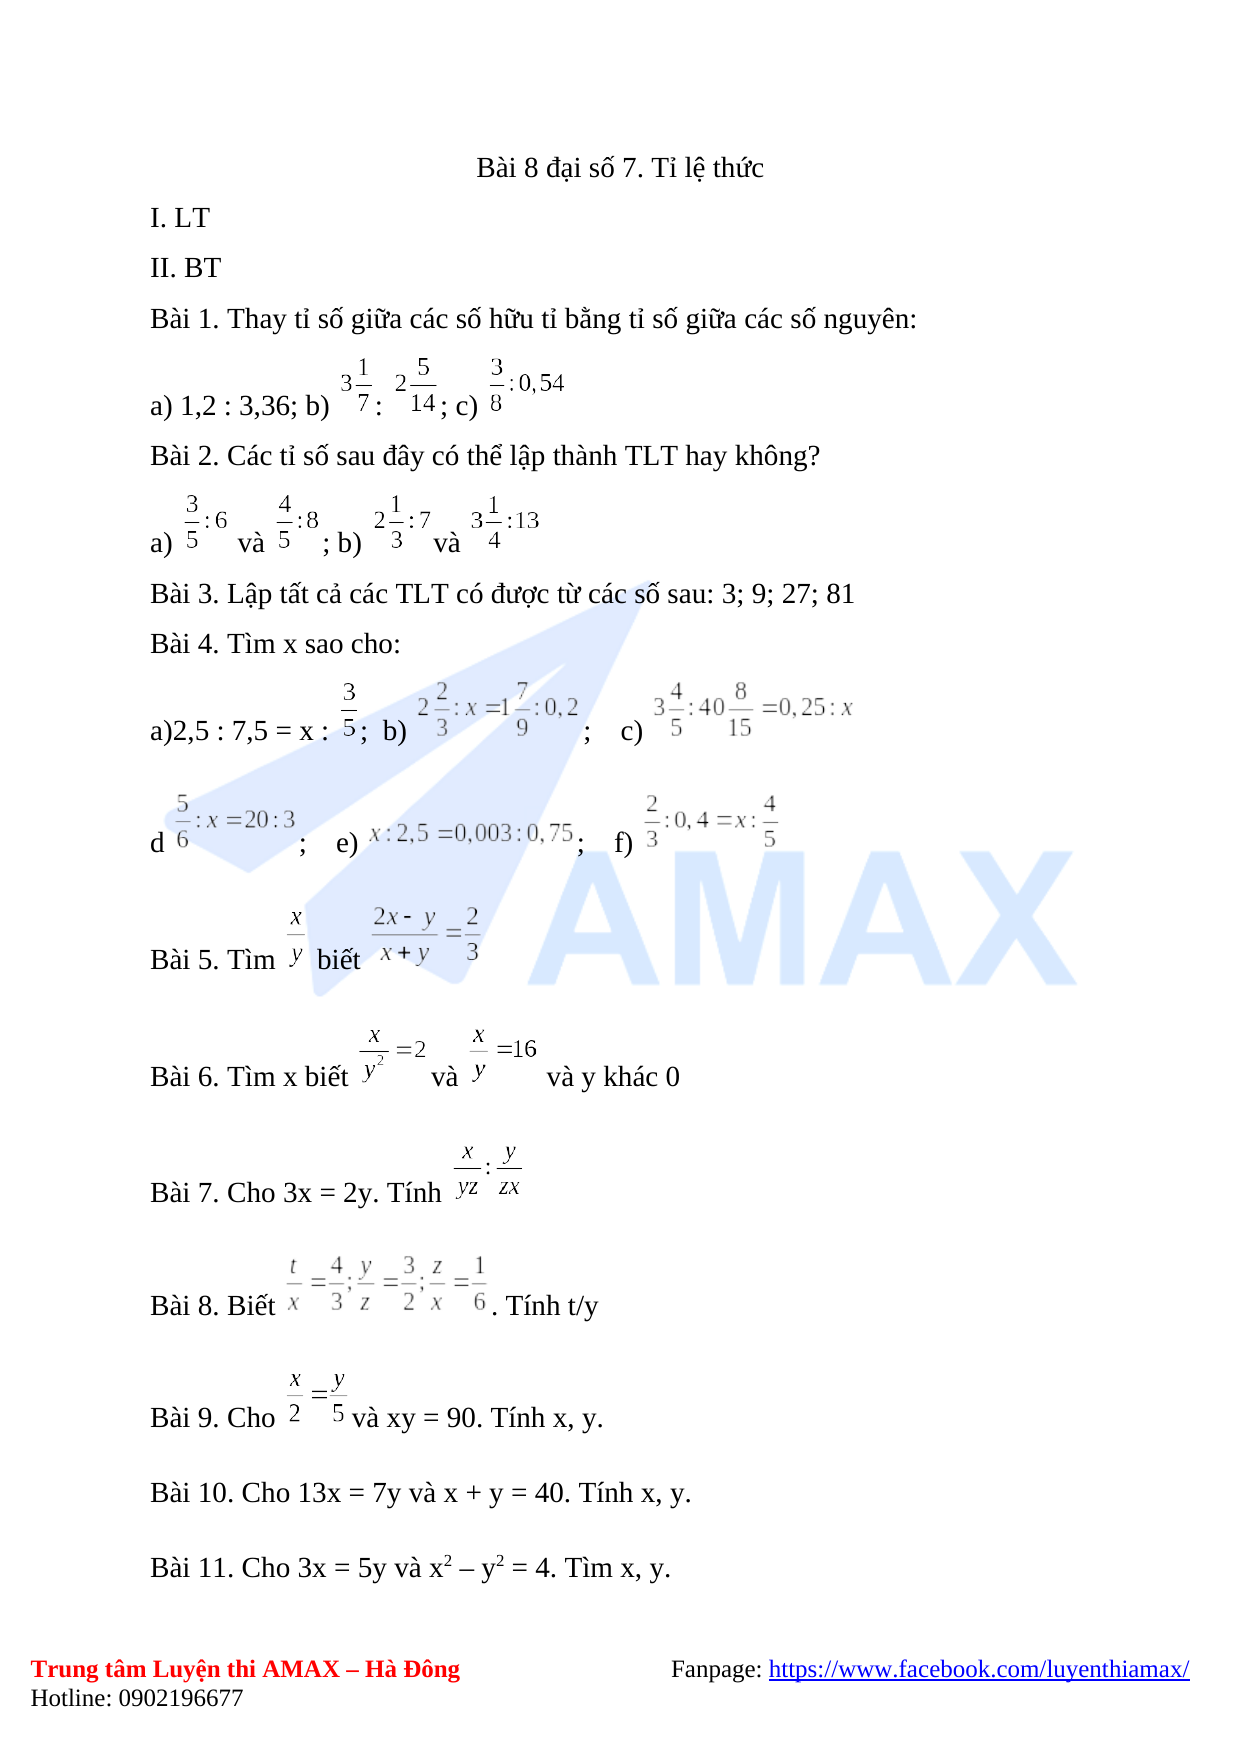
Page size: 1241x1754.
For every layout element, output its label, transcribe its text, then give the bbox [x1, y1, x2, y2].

text a) 1,2 : 3,36; b) : ; c) [150, 351, 1090, 422]
text Bài 10. Cho 13x = 7y và x + y = 40. Tính x, y. [150, 1475, 1090, 1508]
text Bài 7. Cho 3x = 2y. Tính [150, 1134, 1090, 1209]
text a)2,5 : 7,5 = x : ; b) ; c) [150, 676, 1090, 747]
text Bài 4. Tìm x sao cho: [150, 626, 1090, 659]
text II. BT [150, 251, 1090, 284]
text d ; e) ; f) [150, 788, 1090, 859]
text Bài 3. Lập tất cả các TLT có được từ các số sau: 3; 9; 27; 81 [150, 576, 1090, 609]
text Bài 2. Các tỉ số sau đây có thể lập thành TLT hay không? [150, 438, 1090, 472]
text Bài 6. Tìm x biết và và y khác 0 [150, 1017, 1090, 1092]
text I. LT [150, 200, 1090, 234]
text Bài 5. Tìm biết [150, 901, 1090, 976]
text Bài 1. Thay tỉ số giữa các số hữu tỉ bằng tỉ số giữa các số nguyên: [150, 301, 1090, 334]
text Bài 11. Cho 3x = 5y và x2 – y2 = 4. Tìm x, y. [150, 1550, 1090, 1584]
text Bài 8. Biết . Tính t/y [150, 1251, 1090, 1321]
text a) và ; b) và [150, 489, 1090, 559]
text Bài 8 đại số 7. Tỉ lệ thức [150, 150, 1090, 183]
text Bài 9. Cho và xy = 90. Tính x, y. [150, 1363, 1090, 1433]
